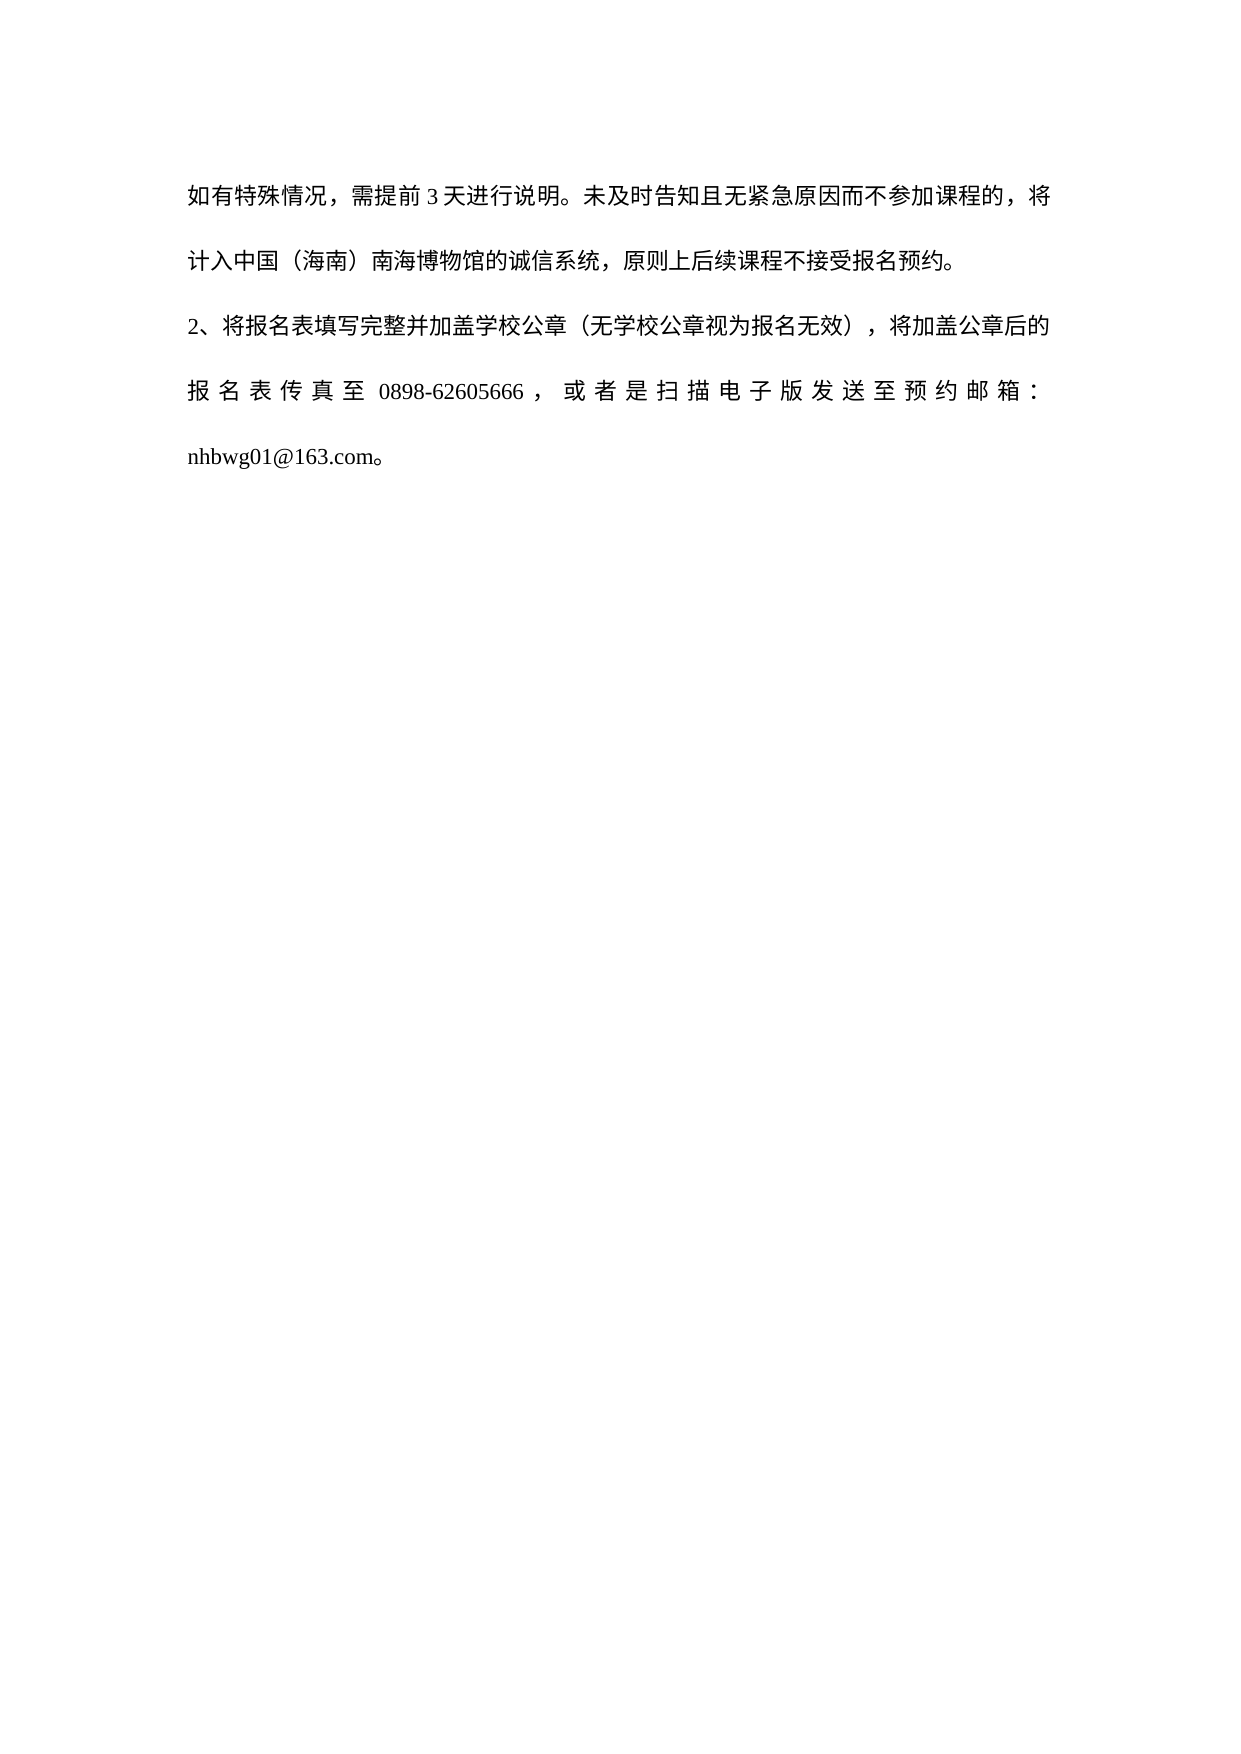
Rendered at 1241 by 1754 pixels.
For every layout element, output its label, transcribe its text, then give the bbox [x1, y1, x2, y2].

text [187, 162, 1053, 292]
text 2、将报名表填写完整并加盖学校公章（无学校公章视为报名无效），将加盖公章后的报名表传真至0898-62605666，或者是扫描电子版发送至预约邮箱：nhbwg01@163.com。 [187, 292, 1053, 487]
